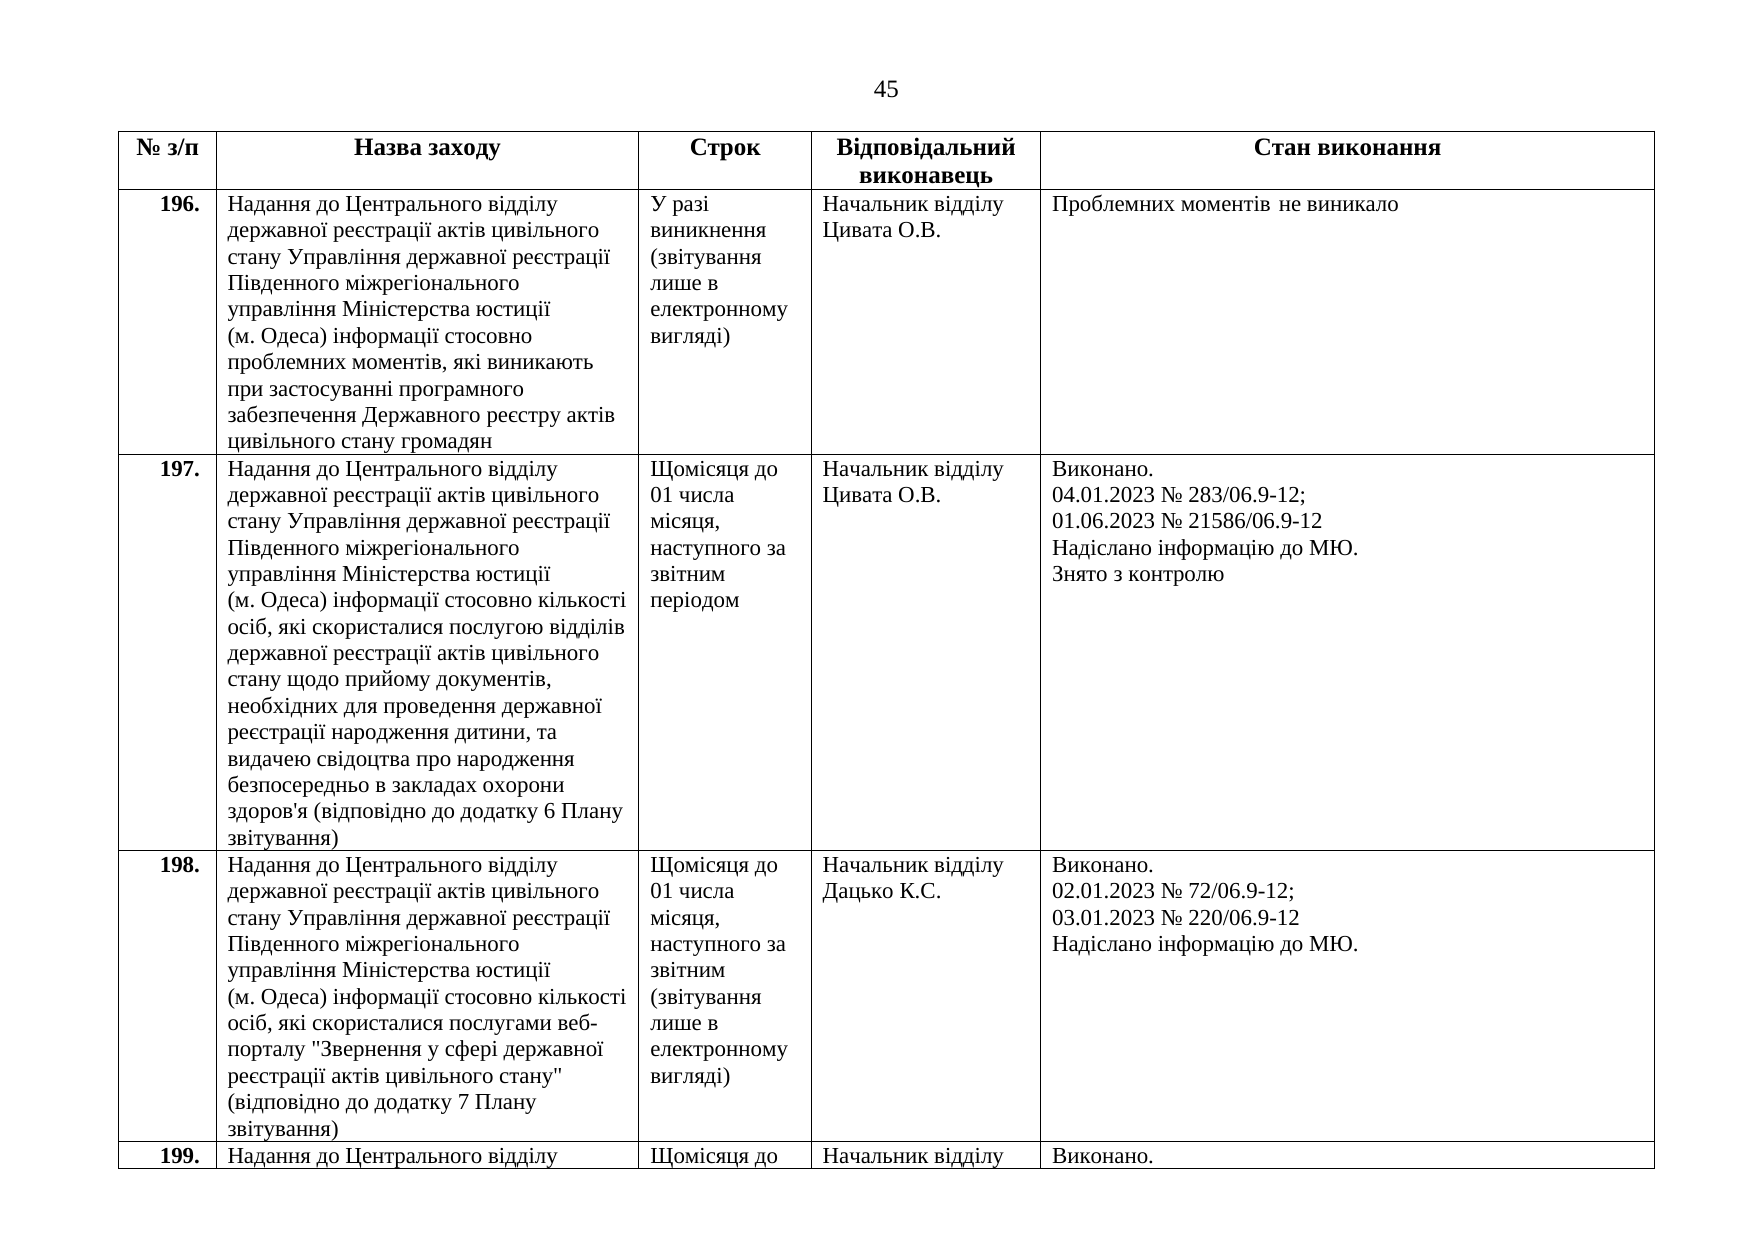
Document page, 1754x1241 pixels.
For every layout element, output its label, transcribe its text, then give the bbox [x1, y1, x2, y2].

table_cell У разі виникнення (звітування лише в електронному вигляді) [639, 190, 811, 454]
table_header № з/п [119, 132, 216, 189]
table_cell [119, 190, 216, 454]
table_cell Начальник відділу Цивата О.В. [812, 1142, 1040, 1168]
table_header Строк [639, 132, 811, 189]
table_cell Надання до Центрального відділу державної реєстрації актів цивільного стану Управління державної реєстрації Південного міжрегіонального управління Міністерства юстиції (м. Одеса) інформації стосовно проблемних моментів, які виникають при застосуванні програмного забезпечення Державного реєстру актів цивільного стану громадян [217, 190, 638, 454]
table_cell Щомісяця до 01 числа місяця, наступного за звітним (звітування лише в електронному вигляді) [639, 851, 811, 1141]
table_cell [639, 1142, 811, 1168]
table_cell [217, 1142, 638, 1168]
table_header Відповідальний виконавець [812, 132, 1040, 189]
table_cell Надання до Центрального відділу державної реєстрації актів цивільного стану Управління державної реєстрації Південного міжрегіонального управління Міністерства юстиції (м. Одеса) інформації стосовно кількості осіб, які скористалися послугою відділів державної реєстрації актів цивільного стану щодо прийому документів, необхідних для проведення державної реєстрації народження дитини, та видачею свідоцтва про народження безпосередньо в закладах охорони здоров'я (відповідно до додатку 6 Плану звітування) [217, 455, 638, 850]
table_cell Надання до Центрального відділу державної реєстрації актів цивільного стану Управління державної реєстрації Південного міжрегіонального управління Міністерства юстиції (м. Одеса) інформації стосовно кількості осіб, які скористалися послугами веб- порталу "Звернення у сфері державної реєстрації актів цивільного стану" (відповідно до додатку 7 Плану звітування) [217, 851, 638, 1141]
table_cell [119, 1142, 216, 1168]
table_cell Начальник відділу Дацько К.С. [812, 851, 1040, 1141]
table_header Назва заходу [217, 132, 638, 189]
table_cell [119, 851, 216, 1141]
table_cell [119, 455, 216, 850]
table_cell Щомісяця до 01 числа місяця, наступного за звітним періодом [639, 455, 811, 850]
table_cell Начальник відділу Цивата О.В. [812, 190, 1040, 454]
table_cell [1041, 1142, 1654, 1168]
table_cell Виконано. 04.01.2023 № 283/06.9-12; 01.06.2023 № 21586/06.9-12 Надіслано інформацію до МЮ. Знято з контролю [1041, 455, 1654, 850]
table_cell Виконано. 02.01.2023 № 72/06.9-12; 03.01.2023 № 220/06.9-12 Надіслано інформацію до МЮ. [1041, 851, 1654, 1141]
table_cell Проблемних моментів не виникало [1041, 190, 1654, 454]
table_header Стан виконання [1041, 132, 1654, 189]
table_cell Начальник відділу Цивата О.В. [812, 455, 1040, 850]
